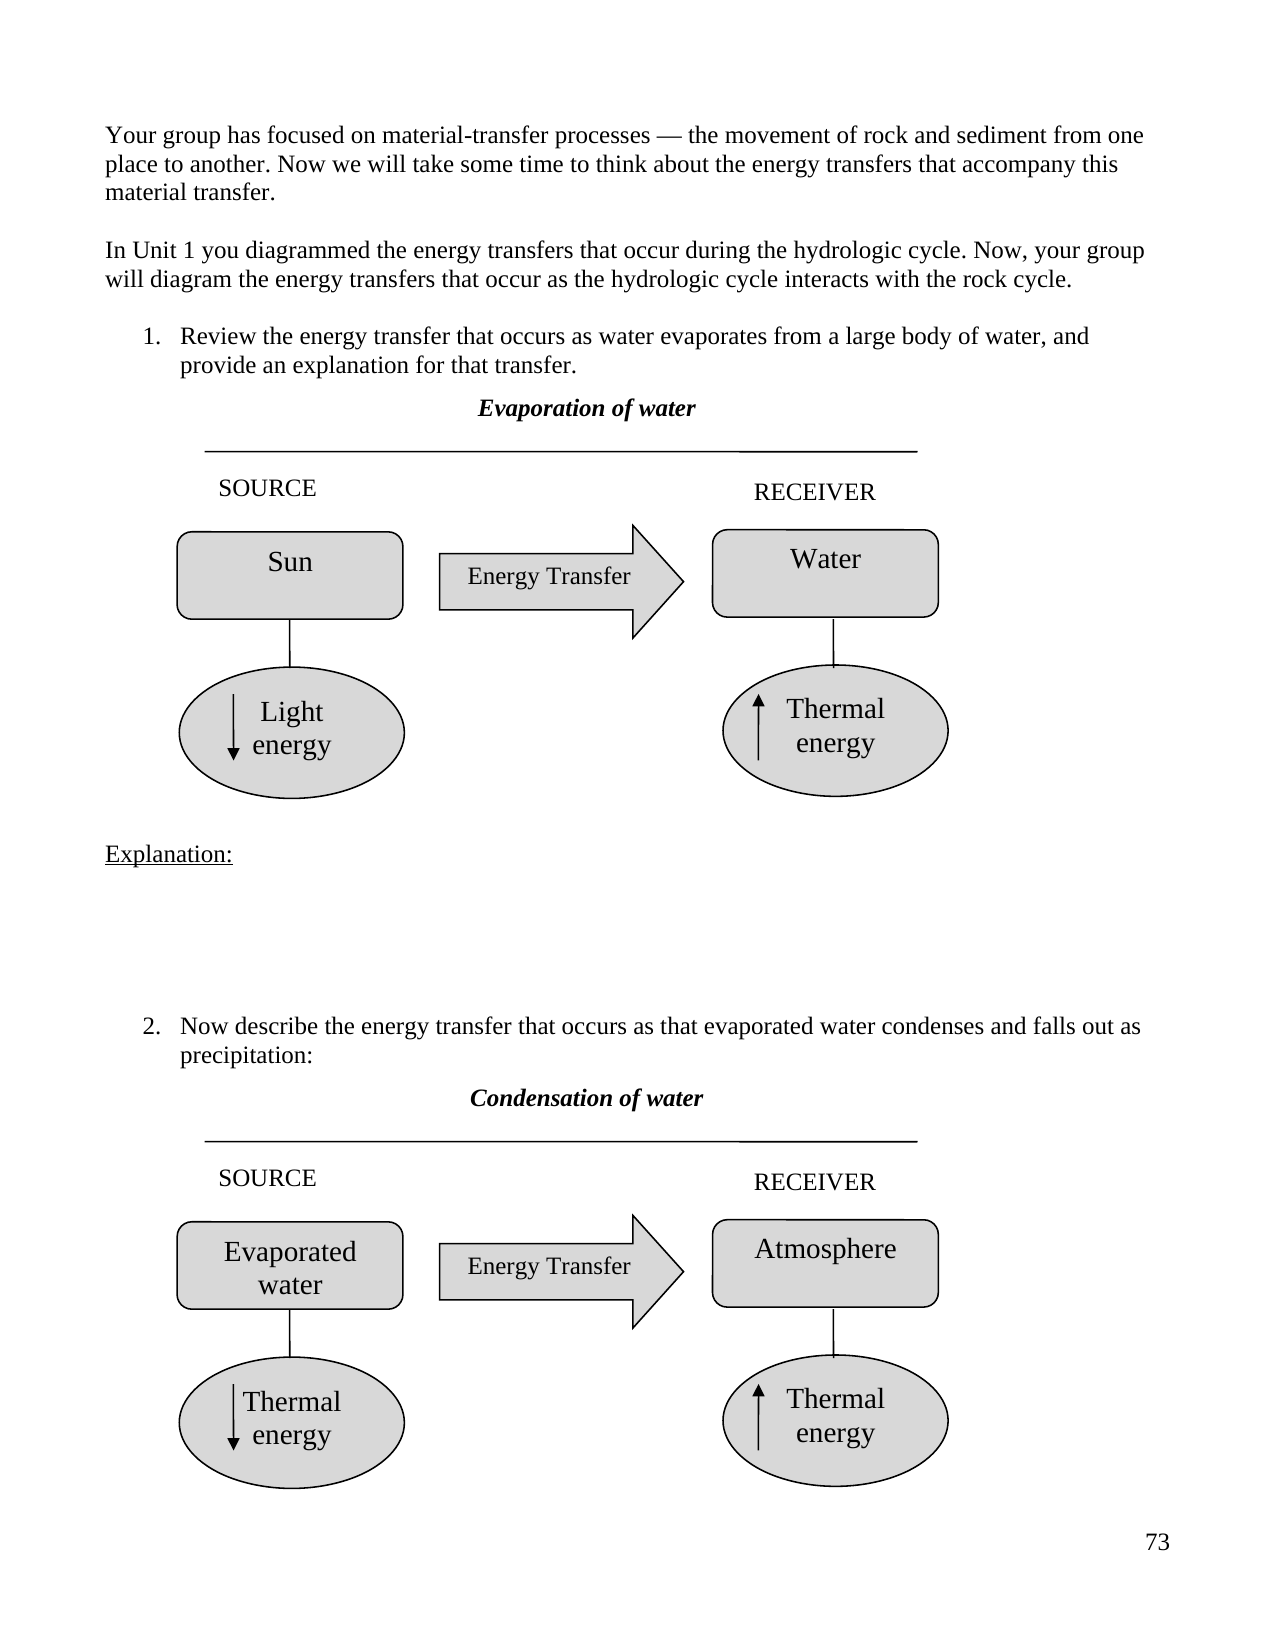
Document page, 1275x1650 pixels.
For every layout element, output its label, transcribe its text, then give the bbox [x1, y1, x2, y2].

list Review the energy transfer that occurs as water evaporates from a large body of water, and provide an explanation for that transfer. [142, 321, 1170, 379]
text Explanation: [105, 839, 1170, 867]
text Your group has focused on material-transfer processes — the movement of rock and sediment from one place to another. Now we will take some time to think about the energy transfers that accompany this material transfer. [105, 120, 1170, 206]
list Now describe the energy transfer that occurs as that evaporated water condenses and falls out as precipitation: [142, 1011, 1170, 1069]
text In Unit 1 you diagrammed the energy transfers that occur during the hydrologic cycle. Now, your group will diagram the energy transfers that occur as the hydrologic cycle interacts with the rock cycle. [105, 235, 1170, 292]
